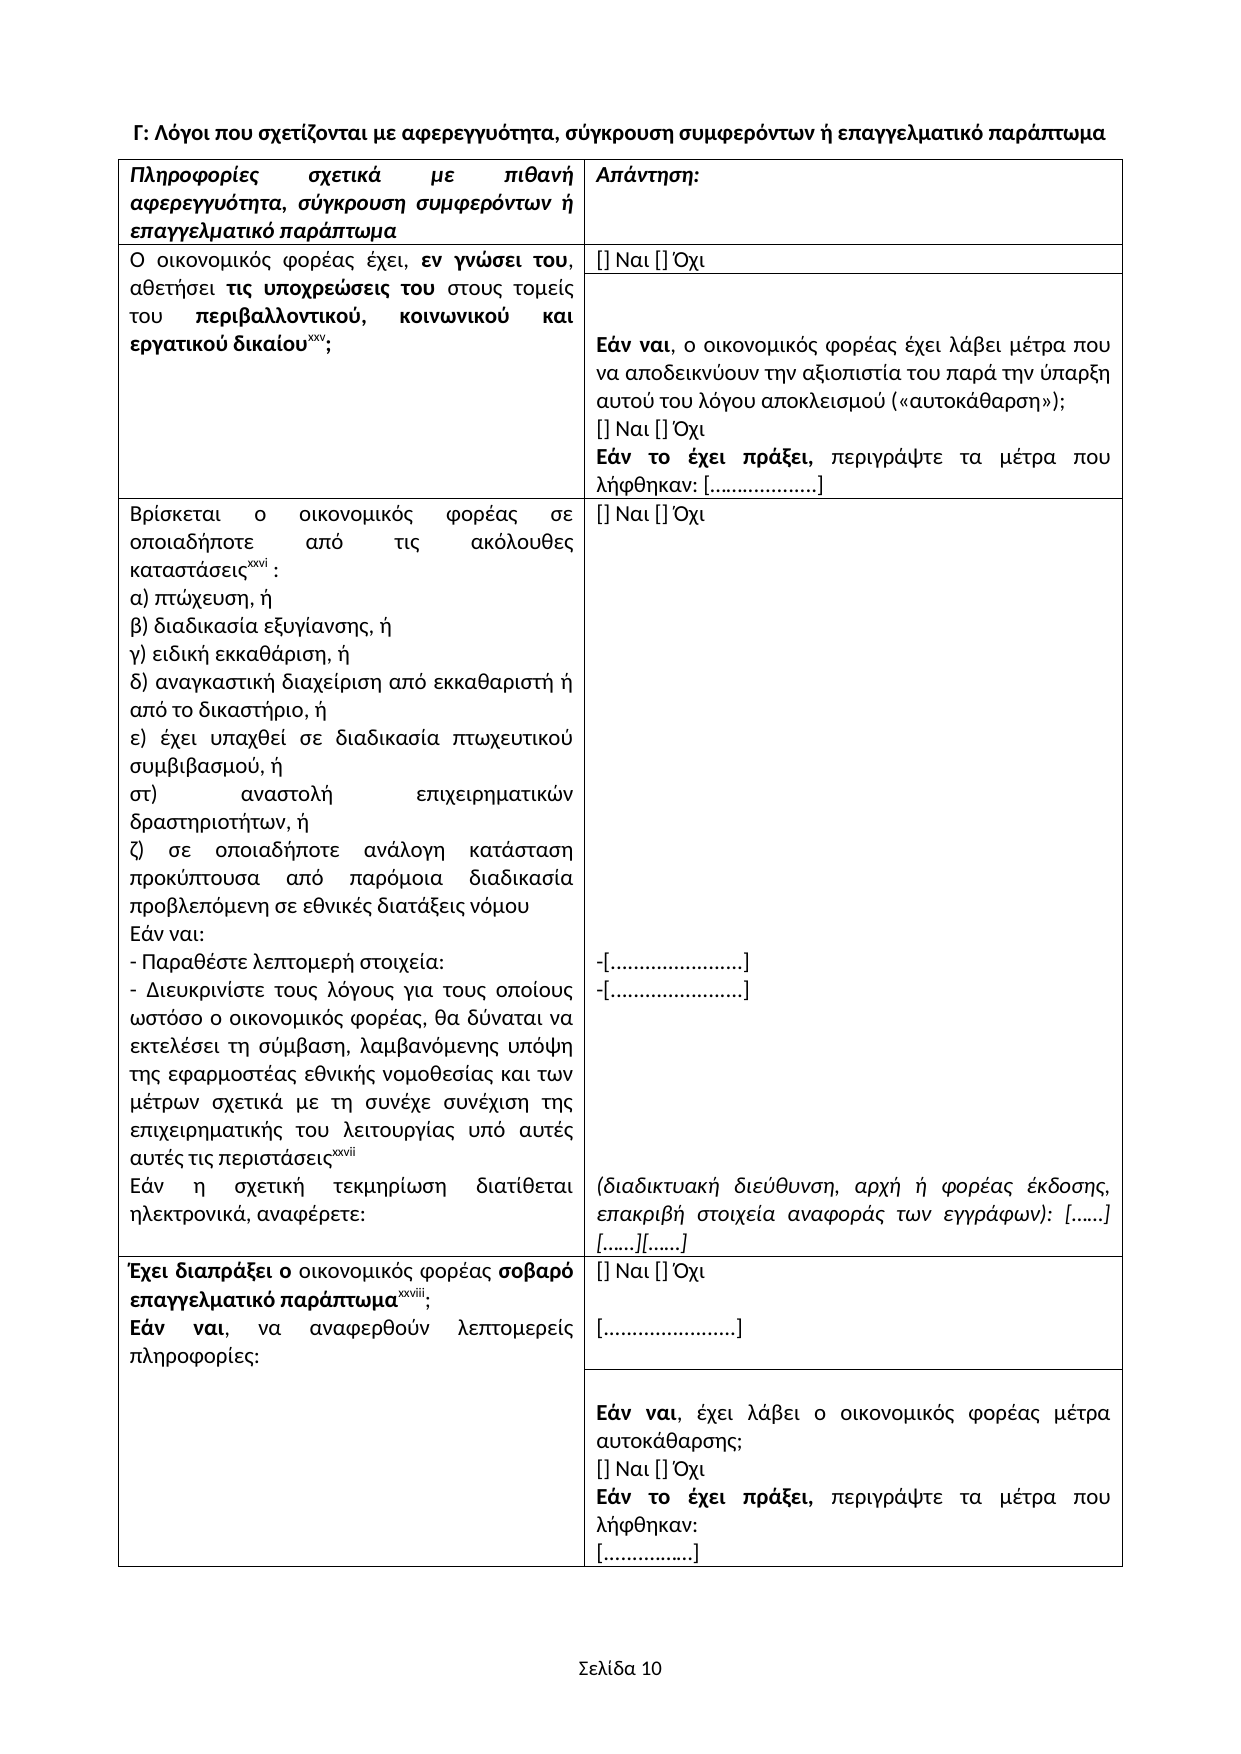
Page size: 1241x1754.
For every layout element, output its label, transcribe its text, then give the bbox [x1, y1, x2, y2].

table_cell [] Ναι [] Όχι [.......................] [585, 1257, 1122, 1369]
table_cell Εάν ναι, ο οικονομικός φορέας έχει λάβει μέτρα που να αποδεικνύουν την αξιοπιστία του παρά την ύπαρξη αυτού του λόγου αποκλεισμού («αυτοκάθαρση»); [] Ναι [] Όχι Εάν το έχει πράξει, περιγράψτε τα μέτρα που λήφθηκαν: […….............] [585, 274, 1122, 498]
table_cell Βρίσκεται ο οικονομικός φορέας σε οποιαδήποτε από τις ακόλουθες καταστάσεις : α) πτώχευση, ή β) διαδικασία εξυγίανσης, ή γ) ειδική εκκαθάριση, ή δ) αναγκαστική διαχείριση από εκκαθαριστή ή από το δικαστήριο, ή ε) έχει υπαχθεί σε διαδικασία πτωχευτικού συμβιβασμού, ή στ) αναστολή επιχειρηματικών δραστηριοτήτων, ή ζ) σε οποιαδήποτε ανάλογη κατάσταση προκύπτουσα από παρόμοια διαδικασία προβλεπόμενη σε εθνικές διατάξεις νόμου Εάν ναι: - Παραθέστε λεπτομερή στοιχεία: - Διευκρινίστε τους λόγους για τους οποίους ωστόσο ο οικονομικός φορέας, θα δύναται να εκτελέσει τη σύμβαση, λαμβανόμενης υπόψη της εφαρμοστέας εθνικής νομοθεσίας και των μέτρων σχετικά με τη συνέχε συνέχιση της επιχειρηματικής του λειτουργίας υπό αυτές αυτές τις περιστάσεις Εάν η σχετική τεκμηρίωση διατίθεται ηλεκτρονικά, αναφέρετε: [119, 499, 584, 1256]
table_header Απάντηση: [585, 160, 1122, 244]
table_cell Εάν ναι, έχει λάβει ο οικονομικός φορέας μέτρα αυτοκάθαρσης; [] Ναι [] Όχι Εάν το έχει πράξει, περιγράψτε τα μέτρα που λήφθηκαν: [..........……] [585, 1370, 1122, 1566]
table_header Πληροφορίες σχετικά με πιθανή αφερεγγυότητα, σύγκρουση συμφερόντων ή επαγγελματικό παράπτωμα [119, 160, 584, 244]
table_cell [] Ναι [] Όχι -[.......................] -[.......................] (διαδικτυακή διεύθυνση, αρχή ή φορέας έκδοσης, επακριβή στοιχεία αναφοράς των εγγράφων): [……][……][……] [585, 499, 1122, 1256]
table_cell [] Ναι [] Όχι [585, 245, 1122, 273]
table_cell Έχει διαπράξει ο οικονομικός φορέας σοβαρό επαγγελματικό παράπτωμα; Εάν ναι, να αναφερθούν λεπτομερείς πληροφορίες: [119, 1257, 584, 1566]
table_cell Ο οικονομικός φορέας έχει, εν γνώσει του, αθετήσει τις υποχρεώσεις του στους τομείς του περιβαλλοντικού, κοινωνικού και εργατικού δικαίου; [119, 245, 584, 498]
text Γ: Λόγοι που σχετίζονται με αφερεγγυότητα, σύγκρουση συμφερόντων ή επαγγελματικό παράπτωμα [118, 118, 1122, 146]
